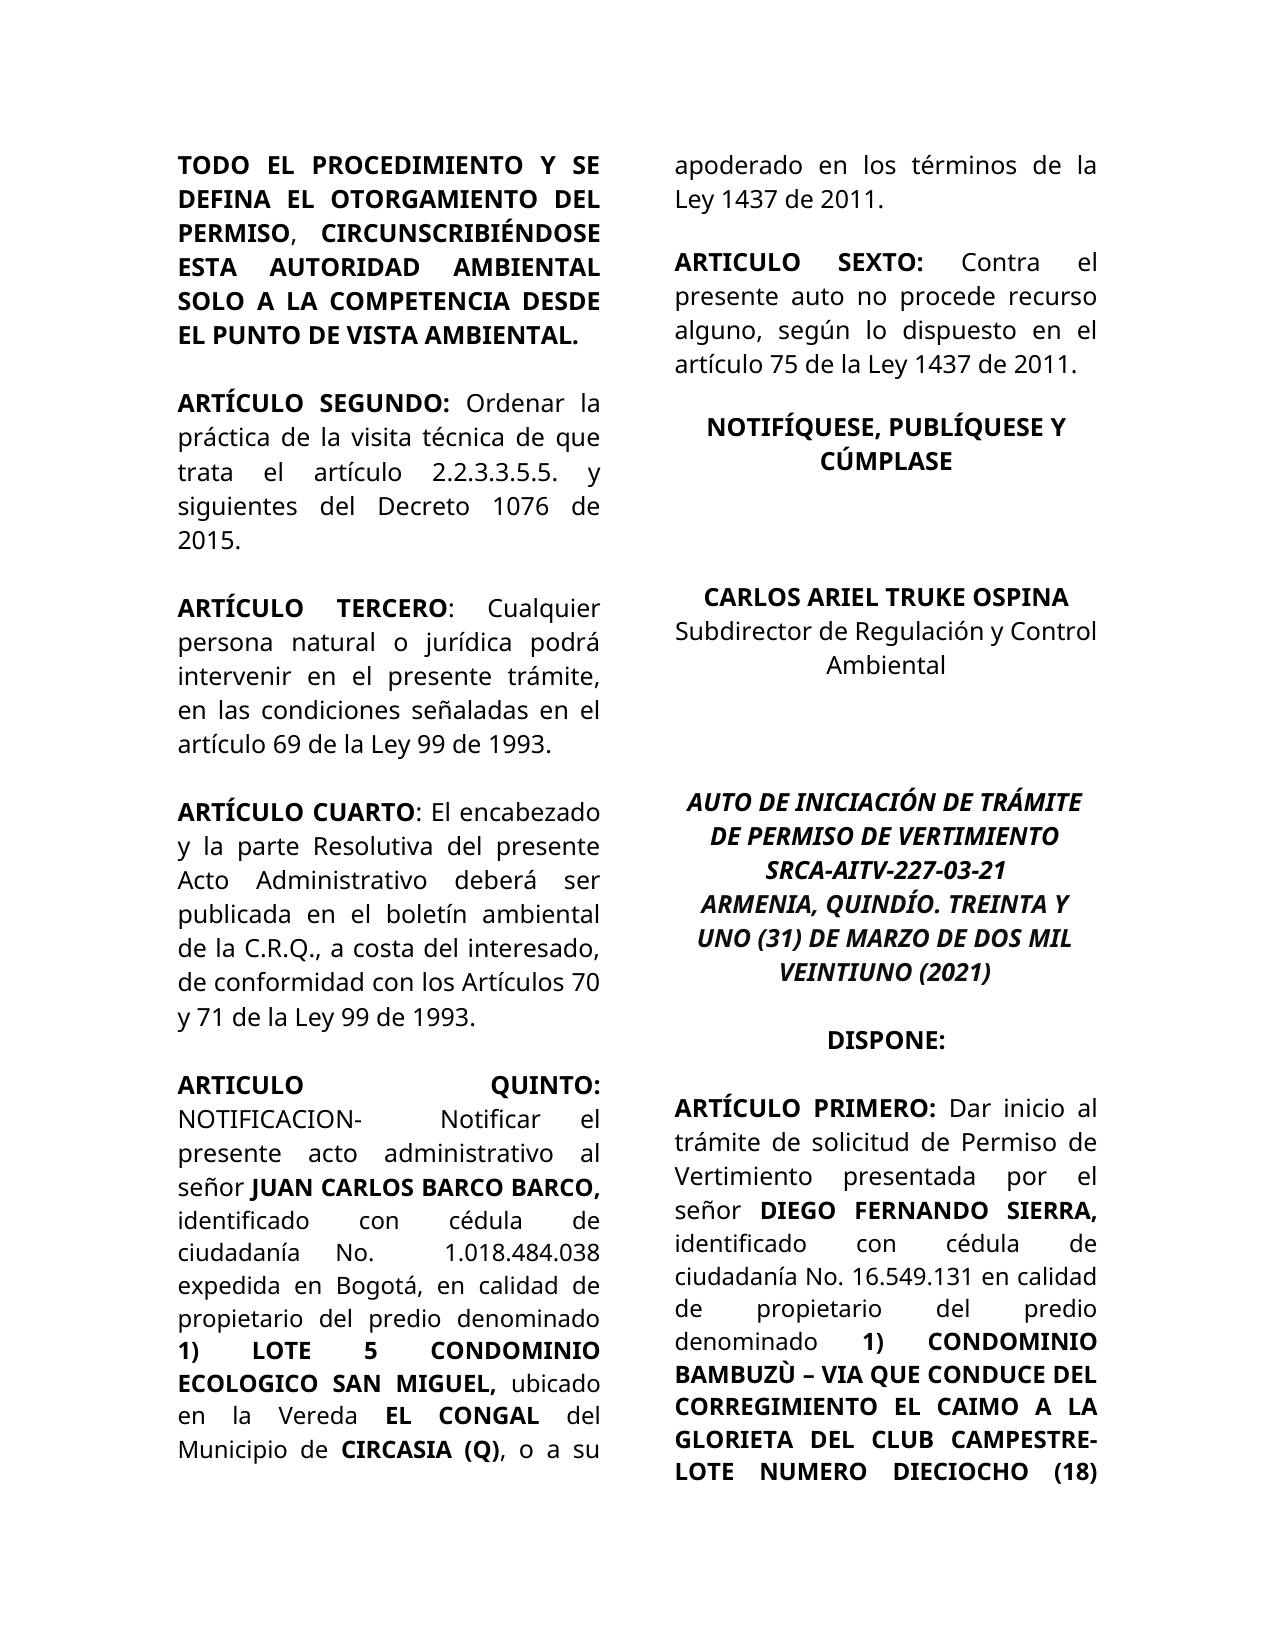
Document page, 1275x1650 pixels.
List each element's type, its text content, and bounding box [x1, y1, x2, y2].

text Subdirector de Regulación y Control Ambiental [674, 614, 1098, 682]
text ARTICULO SEXTO: Contra el presente auto no procede recurso alguno, según lo dispuesto en el artículo 75 de la Ley 1437 de 2011. [674, 244, 1098, 381]
text ARTÍCULO SEGUNDO: Ordenar la práctica de la visita técnica de que trata el artículo 2.2.3.3.5.5. y siguientes del Decreto 1076 de 2015. [177, 386, 601, 556]
text AUTO DE INICIACIÓN DE TRÁMITE DE PERMISO DE VERTIMIENTO SRCA-AITV-227-03-21 ARMENIA, QUINDÍO. TREINTA Y UNO (31) DE MARZO DE DOS MIL VEINTIUNO (2021) [674, 784, 1098, 988]
list CARLOS ARIEL TRUKE OSPINA [674, 580, 1098, 614]
list ARTÍCULO CUARTO: El encabezado y la parte Resolutiva del presente Acto Administrativo deberá ser publicada en el boletín ambiental de la C.R.Q., a costa del interesado, de conformidad con los Artículos 70 y 71 de la Ley 99 de 1993. [177, 795, 601, 1033]
text ARTICULO QUINTO: NOTIFICACION- Notificar el presente acto administrativo al señor JUAN CARLOS BARCO BARCO, identificado con cédula de ciudadanía No. 1.018.484.038 expedida en Bogotá, en calidad de propietario del predio denominado 1) LOTE 5 CONDOMINIO ECOLOGICO SAN MIGUEL, ubicado en la Vereda EL CONGAL del Municipio de CIRCASIA (Q), o a su apoderado en los términos de la Ley 1437 de 2011. [674, 148, 1098, 216]
text DISPONE: [674, 1023, 1098, 1057]
text ARTICULO QUINTO: NOTIFICACION- Notificar el presente acto administrativo al señor JUAN CARLOS BARCO BARCO, identificado con cédula de ciudadanía No. 1.018.484.038 expedida en Bogotá, en calidad de propietario del predio denominado 1) LOTE 5 CONDOMINIO ECOLOGICO SAN MIGUEL, ubicado en la Vereda EL CONGAL del Municipio de CIRCASIA (Q), o a su apoderado en los términos de la Ley 1437 de 2011. [177, 1067, 601, 1466]
text ARTÍCULO TERCERO: Cualquier persona natural o jurídica podrá intervenir en el presente trámite, en las condiciones señaladas en el artículo 69 de la Ley 99 de 1993. [177, 590, 601, 761]
list NOTIFÍQUESE, PUBLÍQUESE Y CÚMPLASE [674, 409, 1098, 478]
